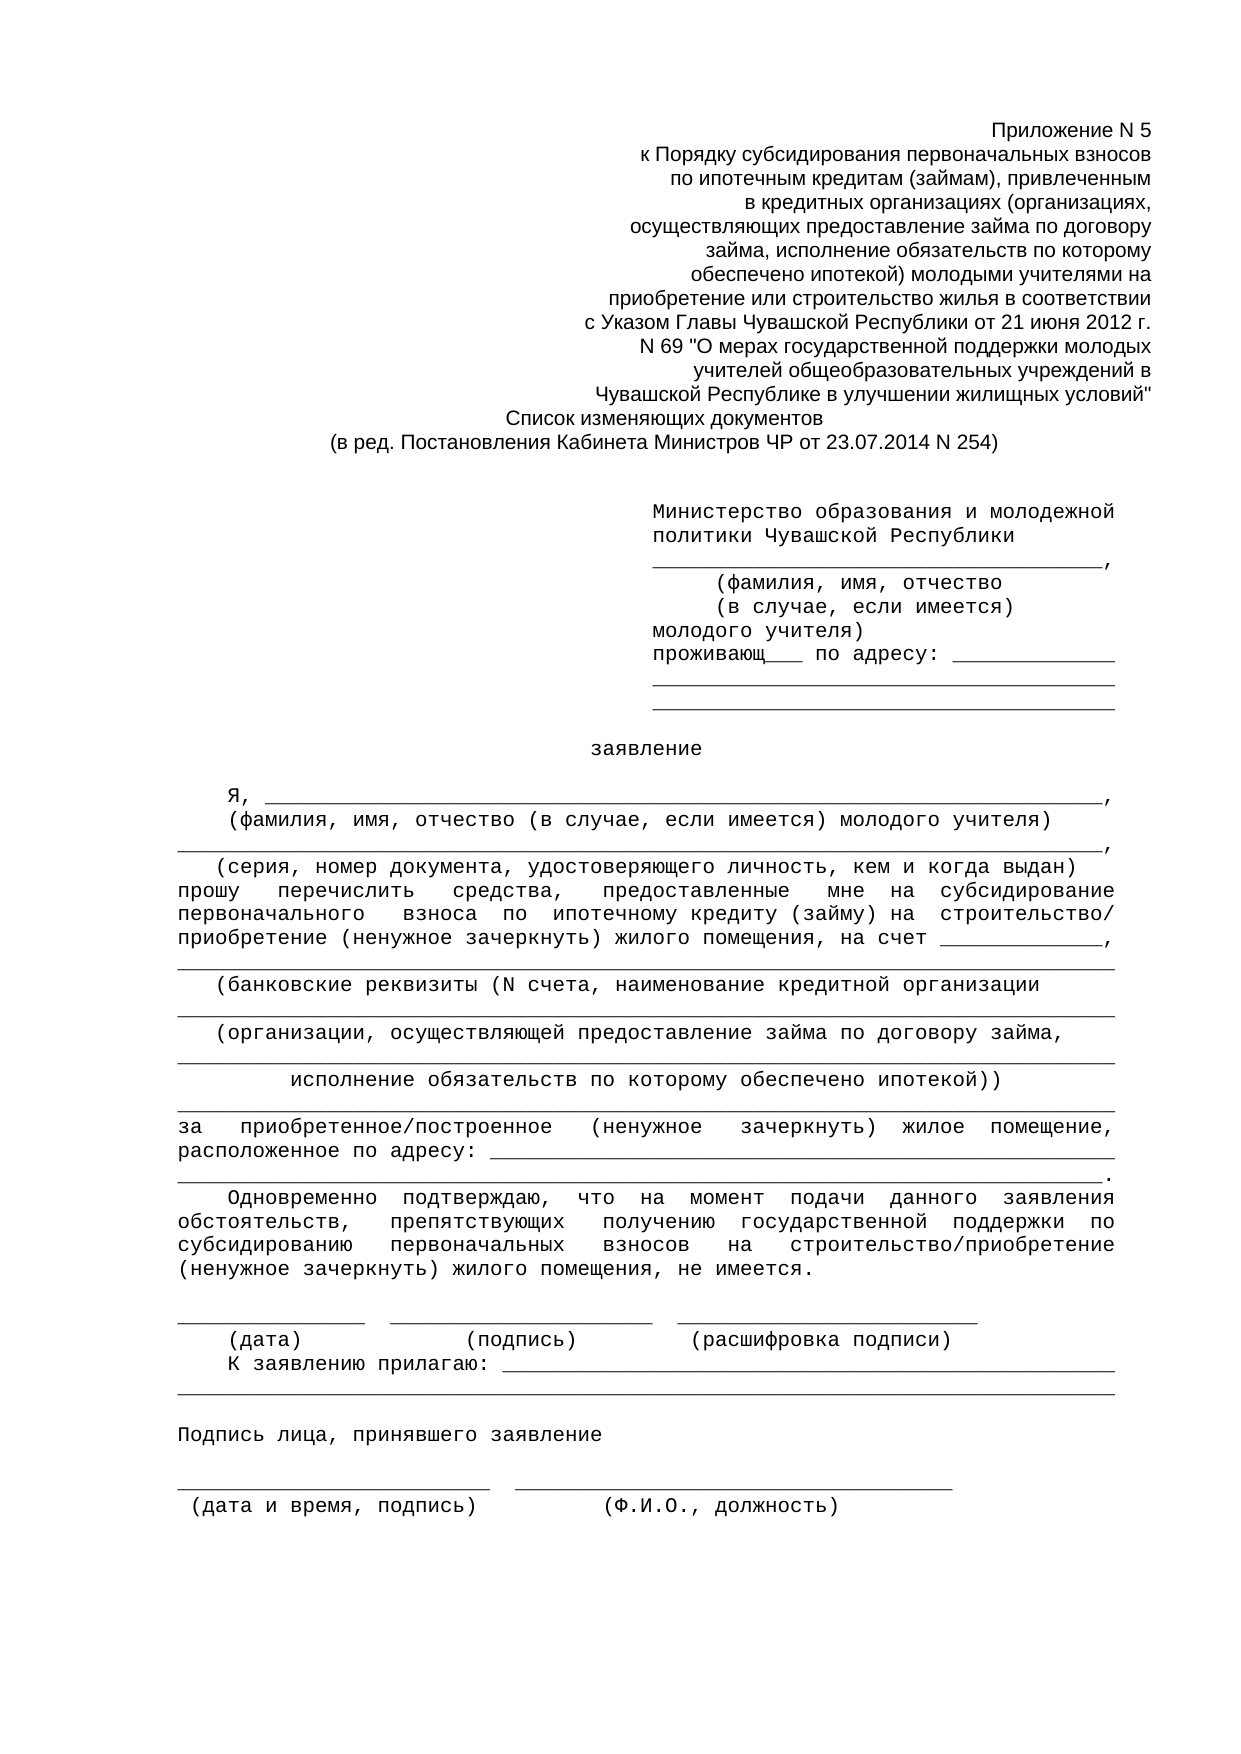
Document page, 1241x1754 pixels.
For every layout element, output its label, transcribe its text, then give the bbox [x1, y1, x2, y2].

text прошу перечислить средства, предоставленные мне на субсидирование [177, 880, 1152, 903]
text ____________________________________, [177, 549, 1152, 572]
text (в ред. Постановления Кабинета Министров ЧР от 23.07.2014 N 254) [177, 429, 1152, 453]
text __________________________________________________________________________, [177, 832, 1152, 856]
text ___________________________________________________________________________ [177, 998, 1152, 1022]
text Я, ___________________________________________________________________, [177, 785, 1152, 809]
text Одновременно подтверждаю, что на момент подачи данного заявления [177, 1187, 1152, 1211]
text приобретение или строительство жилья в соответствии [177, 286, 1152, 310]
text __________________________________________________________________________. [177, 1163, 1152, 1187]
text обстоятельств, препятствующих получению государственной поддержки по [177, 1211, 1152, 1234]
text молодого учителя) [177, 620, 1152, 643]
text Подпись лица, принявшего заявление [177, 1424, 1152, 1447]
text Министерство образования и молодежной [177, 501, 1152, 525]
text Список изменяющих документов [177, 406, 1152, 429]
text _________________________ ___________________________________ [177, 1471, 1152, 1494]
text субсидированию первоначальных взносов на строительство/приобретение [177, 1234, 1152, 1258]
text (дата и время, подпись) (Ф.И.О., должность) [177, 1494, 1152, 1518]
text (ненужное зачеркнуть) жилого помещения, не имеется. [177, 1258, 1152, 1282]
text осуществляющих предоставление займа по договору [177, 214, 1152, 238]
text к Порядку субсидирования первоначальных взносов [177, 142, 1152, 166]
text (фамилия, имя, отчество (в случае, если имеется) молодого учителя) [177, 809, 1152, 832]
text Приложение N 5 [177, 118, 1152, 142]
text (организации, осуществляющей предоставление займа по договору займа, [177, 1022, 1152, 1045]
text в кредитных организациях (организациях, [177, 190, 1152, 214]
text расположенное по адресу: __________________________________________________ [177, 1140, 1152, 1163]
text ___________________________________________________________________________ [177, 1045, 1152, 1069]
text (фамилия, имя, отчество [177, 572, 1152, 596]
text _______________ _____________________ ________________________ [177, 1305, 1152, 1329]
text политики Чувашской Республики [177, 525, 1152, 549]
text первоначального взноса по ипотечному кредиту (займу) на строительство/ [177, 903, 1152, 927]
text займа, исполнение обязательств по которому [177, 238, 1152, 262]
text заявление [177, 738, 1152, 762]
text К заявлению прилагаю: _________________________________________________ [177, 1353, 1152, 1376]
text (серия, номер документа, удостоверяющего личность, кем и когда выдан) [177, 856, 1152, 880]
text N 69 "О мерах государственной поддержки молодых [177, 334, 1152, 358]
text _____________________________________ [177, 667, 1152, 691]
text (в случае, если имеется) [177, 596, 1152, 620]
text приобретение (ненужное зачеркнуть) жилого помещения, на счет _____________, [177, 927, 1152, 951]
text (банковские реквизиты (N счета, наименование кредитной организации [177, 974, 1152, 998]
text Чувашской Республике в улучшении жилищных условий" [177, 382, 1152, 406]
text за приобретенное/построенное (ненужное зачеркнуть) жилое помещение, [177, 1116, 1152, 1140]
text _____________________________________ [177, 691, 1152, 714]
text (дата) (подпись) (расшифровка подписи) [177, 1329, 1152, 1353]
text ___________________________________________________________________________ [177, 1376, 1152, 1400]
text учителей общеобразовательных учреждений в [177, 358, 1152, 382]
text обеспечено ипотекой) молодыми учителями на [177, 262, 1152, 286]
text ___________________________________________________________________________ [177, 951, 1152, 974]
text по ипотечным кредитам (займам), привлеченным [177, 166, 1152, 190]
text с Указом Главы Чувашской Республики от 21 июня 2012 г. [177, 310, 1152, 334]
text ___________________________________________________________________________ [177, 1093, 1152, 1116]
text исполнение обязательств по которому обеспечено ипотекой)) [177, 1069, 1152, 1093]
text проживающ___ по адресу: _____________ [177, 643, 1152, 667]
